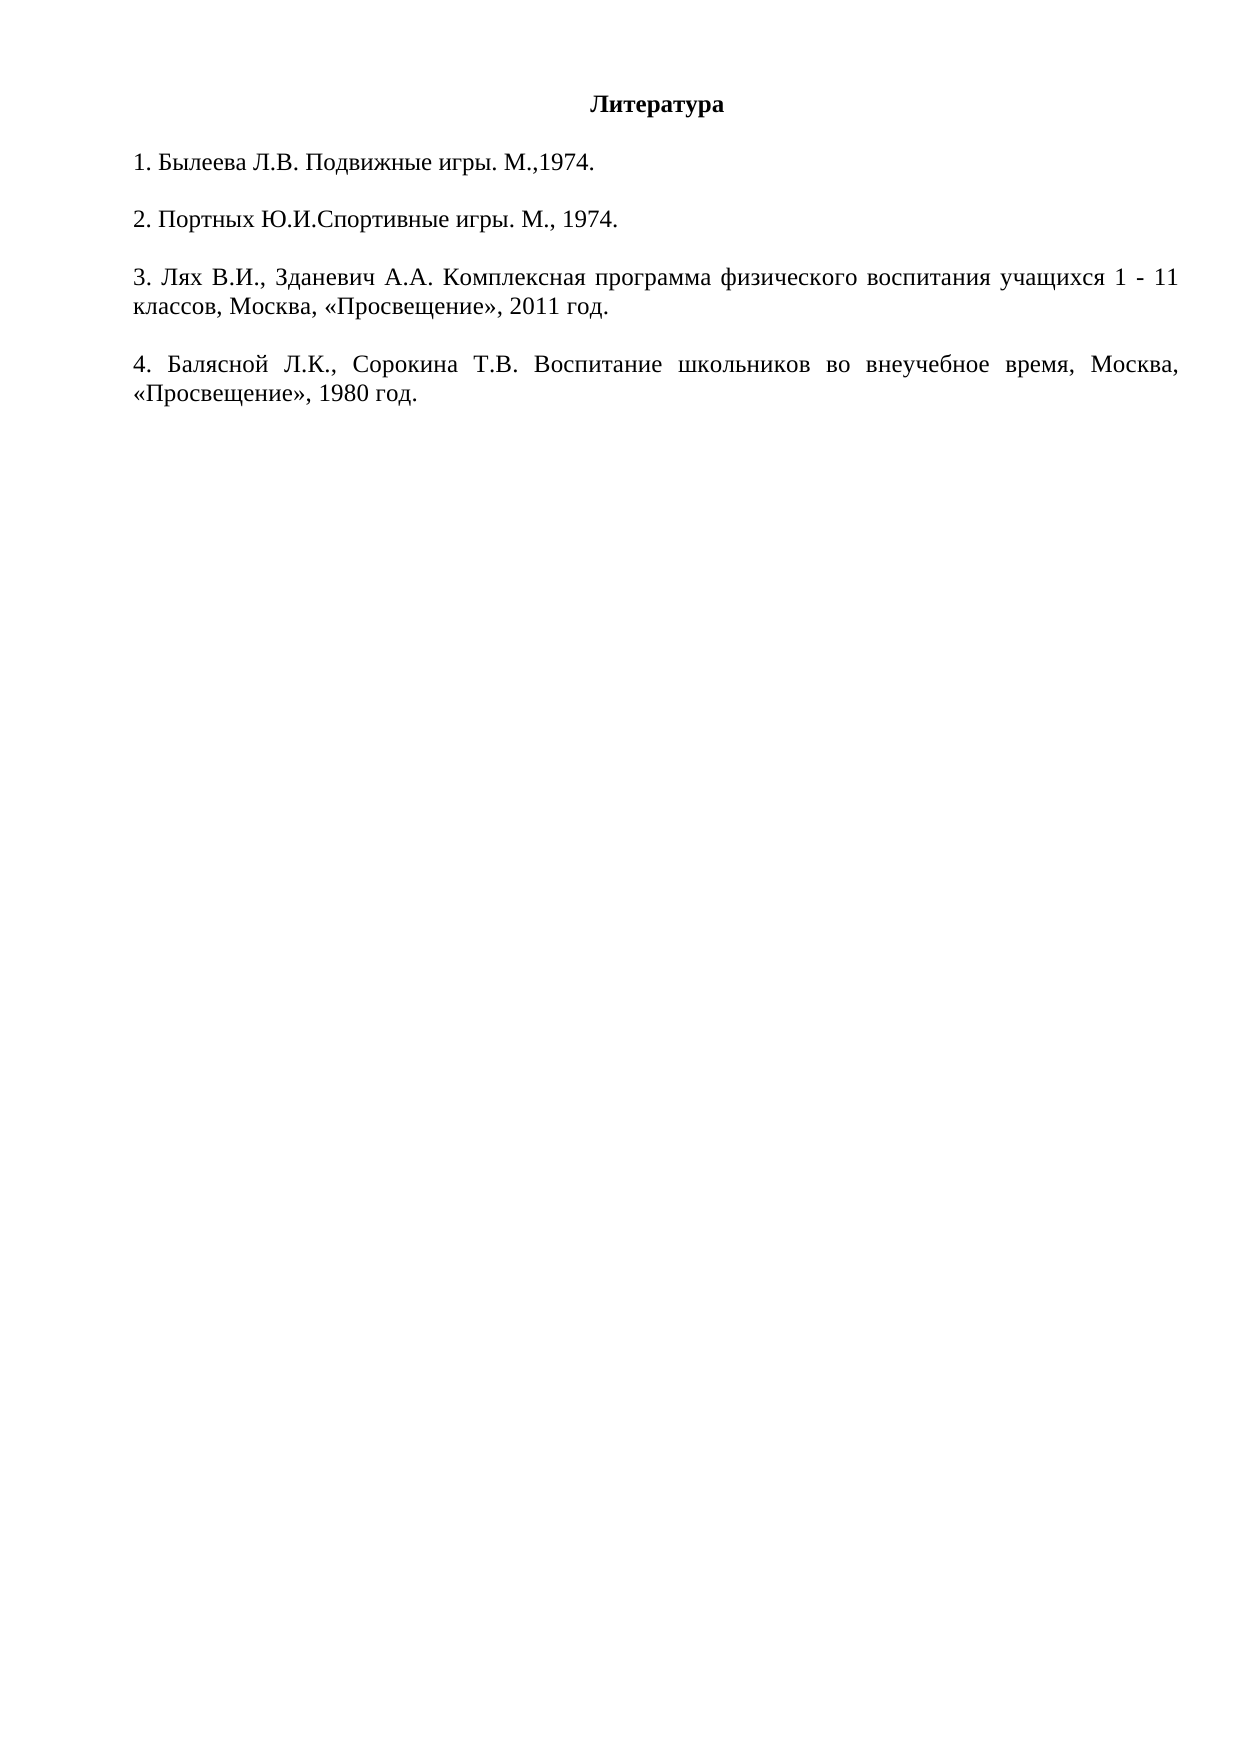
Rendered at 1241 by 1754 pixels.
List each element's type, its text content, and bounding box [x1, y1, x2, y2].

text 3. Лях В.И., Зданевич А.А. Комплексная программа физического воспитания учащихся 1 - 11 классов, Москва, «Просвещение», 2011 год. [133, 262, 1181, 320]
text 4. Балясной Л.К., Сорокина Т.В. Воспитание школьников во внеучебное время, Москва, «Просвещение», 1980 год. [133, 349, 1181, 407]
text 1. Былеева Л.В. Подвижные игры. М.,1974. [133, 147, 1181, 175]
text Литература [133, 89, 1181, 117]
text 2. Портных Ю.И.Спортивные игры. М., 1974. [133, 204, 1181, 233]
